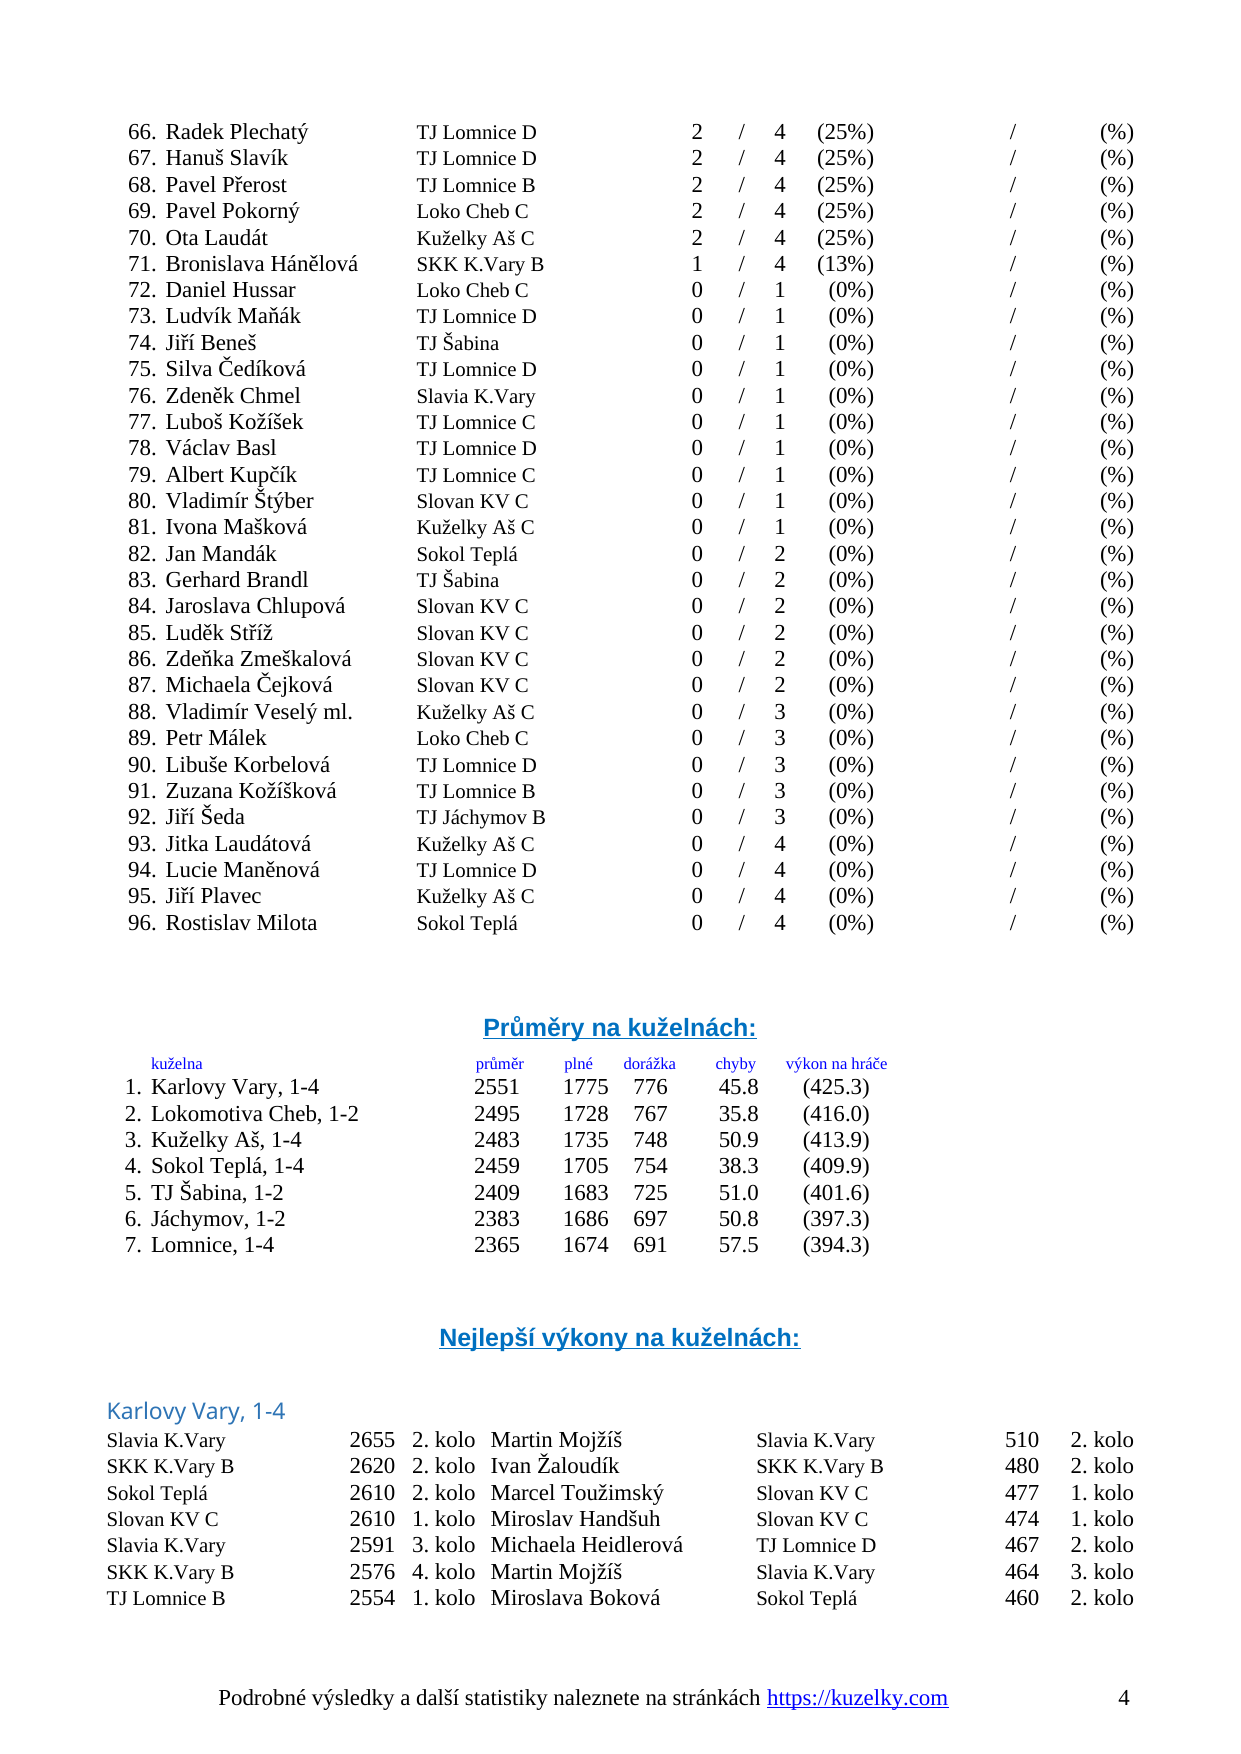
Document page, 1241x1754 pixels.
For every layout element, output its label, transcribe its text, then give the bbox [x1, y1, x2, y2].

text 69. Pavel Pokorný Loko Cheb C 2 / 4 (25%) / (%) [106, 197, 1134, 223]
text 82. Jan Mandák Sokol Teplá 0 / 2 (0%) / (%) [106, 540, 1134, 566]
text TJ Lomnice B 2554 1. kolo Miroslava Boková Sokol Teplá 460 2. kolo [106, 1584, 1134, 1610]
text 87. Michaela Čejková Slovan KV C 0 / 2 (0%) / (%) [106, 672, 1134, 698]
text 2. Lokomotiva Cheb, 1-2 2495 1728 767 35.8 (416.0) [106, 1099, 1134, 1126]
text 80. Vladimír Štýber Slovan KV C 0 / 1 (0%) / (%) [106, 487, 1134, 513]
text Slovan KV C 2610 1. kolo Miroslav Handšuh Slovan KV C 474 1. kolo [106, 1505, 1134, 1531]
text 67. Hanuš Slavík TJ Lomnice D 2 / 4 (25%) / (%) [106, 144, 1134, 171]
text 7. Lomnice, 1-4 2365 1674 691 57.5 (394.3) [106, 1231, 1134, 1258]
text 77. Luboš Kožíšek TJ Lomnice C 0 / 1 (0%) / (%) [106, 408, 1134, 434]
text 84. Jaroslava Chlupová Slovan KV C 0 / 2 (0%) / (%) [106, 592, 1134, 619]
text 68. Pavel Přerost TJ Lomnice B 2 / 4 (25%) / (%) [106, 171, 1134, 197]
text 3. Kuželky Aš, 1-4 2483 1735 748 50.9 (413.9) [106, 1126, 1134, 1152]
text 94. Lucie Maněnová TJ Lomnice D 0 / 4 (0%) / (%) [106, 856, 1134, 882]
text 6. Jáchymov, 1-2 2383 1686 697 50.8 (397.3) [106, 1205, 1134, 1231]
text 76. Zdeněk Chmel Slavia K.Vary 0 / 1 (0%) / (%) [106, 382, 1134, 408]
text Slavia K.Vary 2655 2. kolo Martin Mojžíš Slavia K.Vary 510 2. kolo [106, 1426, 1134, 1452]
text Průměry na kuželnách: [94, 1013, 1145, 1042]
text 4. Sokol Teplá, 1-4 2459 1705 754 38.3 (409.9) [106, 1152, 1134, 1179]
text kuželna průměr plné dorážka chyby výkon na hráče [106, 1054, 1134, 1073]
text 81. Ivona Mašková Kuželky Aš C 0 / 1 (0%) / (%) [106, 513, 1134, 540]
text 5. TJ Šabina, 1-2 2409 1683 725 51.0 (401.6) [106, 1179, 1134, 1205]
text 78. Václav Basl TJ Lomnice D 0 / 1 (0%) / (%) [106, 434, 1134, 461]
text 85. Luděk Stříž Slovan KV C 0 / 2 (0%) / (%) [106, 619, 1134, 645]
text 70. Ota Laudát Kuželky Aš C 2 / 4 (25%) / (%) [106, 223, 1134, 250]
text 66. Radek Plechatý TJ Lomnice D 2 / 4 (25%) / (%) [106, 118, 1134, 144]
text 72. Daniel Hussar Loko Cheb C 0 / 1 (0%) / (%) [106, 276, 1134, 303]
text 95. Jiří Plavec Kuželky Aš C 0 / 4 (0%) / (%) [106, 882, 1134, 909]
text 75. Silva Čedíková TJ Lomnice D 0 / 1 (0%) / (%) [106, 355, 1134, 382]
text 92. Jiří Šeda TJ Jáchymov B 0 / 3 (0%) / (%) [106, 803, 1134, 830]
text 88. Vladimír Veselý ml. Kuželky Aš C 0 / 3 (0%) / (%) [106, 698, 1134, 724]
text Slavia K.Vary 2591 3. kolo Michaela Heidlerová TJ Lomnice D 467 2. kolo [106, 1531, 1134, 1558]
text 89. Petr Málek Loko Cheb C 0 / 3 (0%) / (%) [106, 724, 1134, 751]
text 86. Zdeňka Zmeškalová Slovan KV C 0 / 2 (0%) / (%) [106, 645, 1134, 672]
text SKK K.Vary B 2620 2. kolo Ivan Žaloudík SKK K.Vary B 480 2. kolo [106, 1452, 1134, 1479]
text 91. Zuzana Kožíšková TJ Lomnice B 0 / 3 (0%) / (%) [106, 777, 1134, 803]
text Sokol Teplá 2610 2. kolo Marcel Toužimský Slovan KV C 477 1. kolo [106, 1479, 1134, 1505]
subtitle Karlovy Vary, 1-4 [106, 1395, 1134, 1426]
text Nejlepší výkony na kuželnách: [94, 1323, 1145, 1352]
text 83. Gerhard Brandl TJ Šabina 0 / 2 (0%) / (%) [106, 566, 1134, 592]
text 96. Rostislav Milota Sokol Teplá 0 / 4 (0%) / (%) [106, 909, 1134, 935]
text 1. Karlovy Vary, 1-4 2551 1775 776 45.8 (425.3) [106, 1073, 1134, 1099]
text 79. Albert Kupčík TJ Lomnice C 0 / 1 (0%) / (%) [106, 461, 1134, 487]
text 73. Ludvík Maňák TJ Lomnice D 0 / 1 (0%) / (%) [106, 303, 1134, 329]
text 71. Bronislava Hánělová SKK K.Vary B 1 / 4 (13%) / (%) [106, 250, 1134, 276]
text 93. Jitka Laudátová Kuželky Aš C 0 / 4 (0%) / (%) [106, 830, 1134, 856]
text SKK K.Vary B 2576 4. kolo Martin Mojžíš Slavia K.Vary 464 3. kolo [106, 1558, 1134, 1584]
text 90. Libuše Korbelová TJ Lomnice D 0 / 3 (0%) / (%) [106, 751, 1134, 777]
text 74. Jiří Beneš TJ Šabina 0 / 1 (0%) / (%) [106, 329, 1134, 355]
